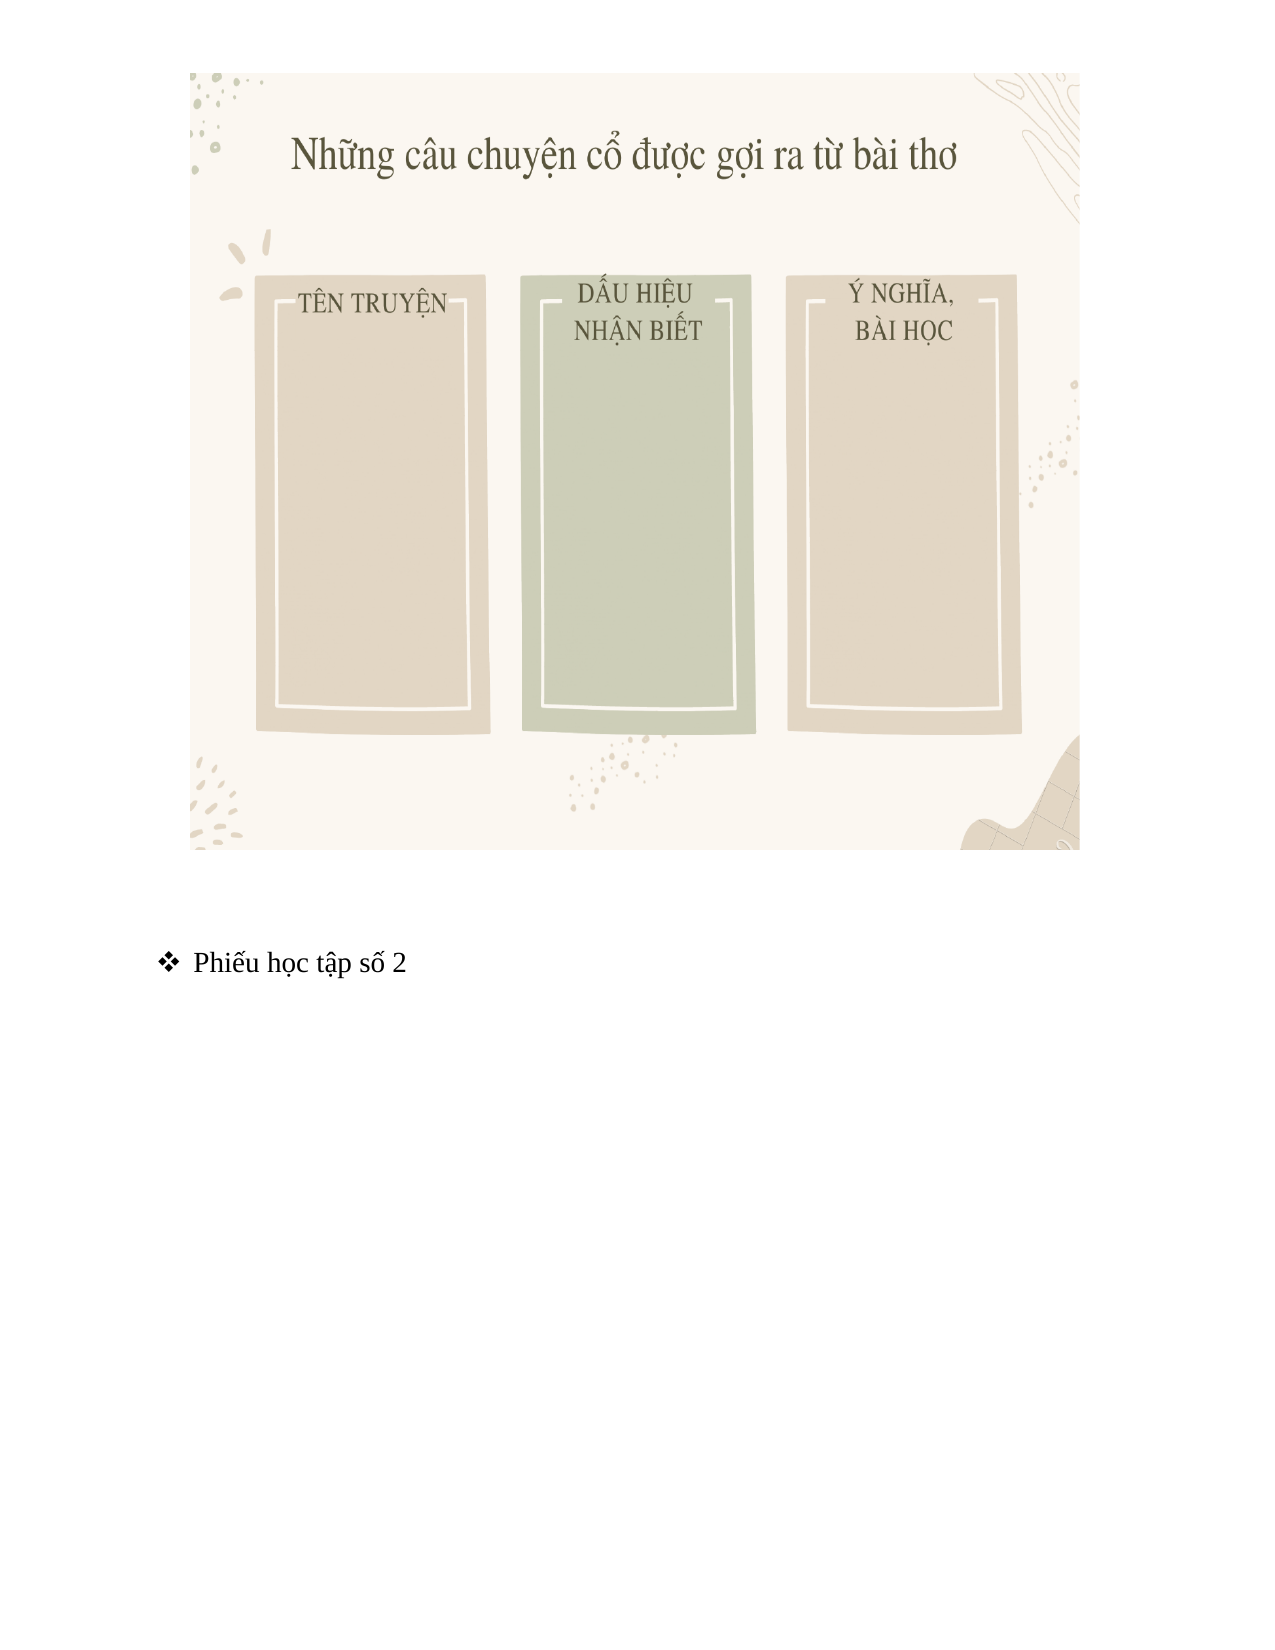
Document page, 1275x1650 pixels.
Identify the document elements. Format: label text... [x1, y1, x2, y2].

list Phiếu học tập số 2 [156, 946, 1152, 979]
picture [190, 73, 1080, 850]
